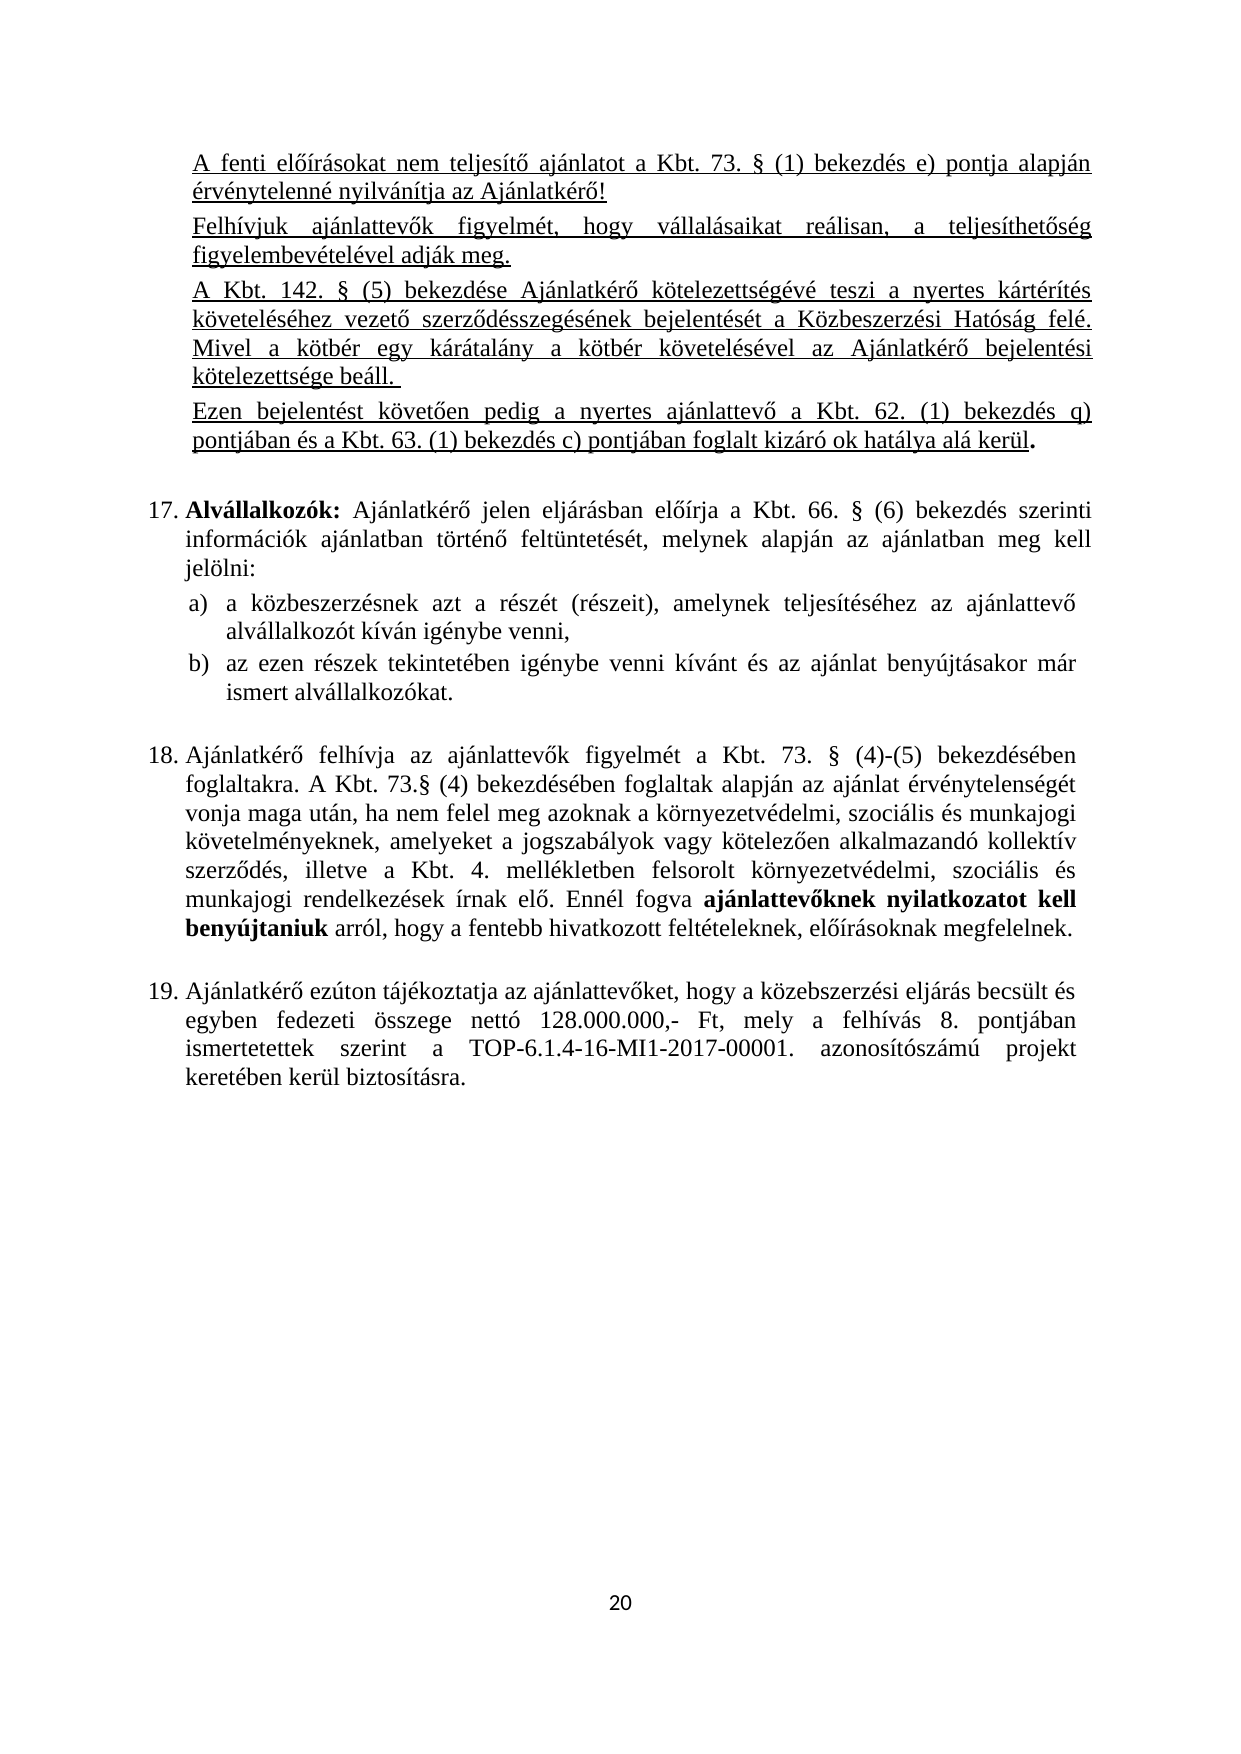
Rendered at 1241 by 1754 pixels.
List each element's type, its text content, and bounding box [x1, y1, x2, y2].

list Ajánlatkérő felhívja az ajánlattevők figyelmét a Kbt. 73. § (4)-(5) bekezdésében foglaltakra. A Kbt. 73.§ (4) bekezdésében foglaltak alapján az ajánlat érvénytelenségét vonja maga után, ha nem felel meg azoknak a környezetvédelmi, szociális és munkajogi követelményeknek, amelyeket a jogszabályok vagy kötelezően alkalmazandó kollektív szerződés, illetve a Kbt. 4. mellékletben felsorolt környezetvédelmi, szociális és munkajogi rendelkezések írnak elő. Ennél fogva ajánlattevőknek nyilatkozatot kell benyújtaniuk arról, hogy a fentebb hivatkozott feltételeknek, előírásoknak megfelelnek. [148, 740, 1077, 941]
list az ezen részek tekintetében igénybe venni kívánt és az ajánlat benyújtásakor már ismert alvállalkozókat. [188, 648, 1077, 706]
list Ajánlatkérő ezúton tájékoztatja az ajánlattevőket, hogy a közebszerzési eljárás becsült és egyben fedezeti összege nettó 128.000.000,- Ft, mely a felhívás 8. pontjában ismertetettek szerint a TOP-6.1.4-16-MI1-2017-00001. azonosítószámú projekt keretében kerül biztosításra. [148, 976, 1077, 1091]
text A fenti előírásokat nem teljesítő ajánlatot a Kbt. 73. § (1) bekezdés e) pontja alapján érvénytelenné nyilvánítja az Ajánlatkérő! [192, 148, 1093, 205]
text A Kbt. 142. § (5) bekezdése Ajánlatkérő kötelezettségévé teszi a nyertes kártérítés követeléséhez vezető szerződésszegésének bejelentését a Közbeszerzési Hatóság felé. Mivel a kötbér egy kárátalány a kötbér követelésével az Ajánlatkérő bejelentési kötelezettsége beáll. [192, 359, 1093, 390]
text Felhívjuk ajánlattevők figyelmét, hogy vállalásaikat reálisan, a teljesíthetőség figyelembevételével adják meg. [192, 211, 1093, 269]
text A Kbt. 142. § (5) bekezdése Ajánlatkérő kötelezettségévé teszi a nyertes kártérítés követeléséhez vezető szerződésszegésének bejelentését a Közbeszerzési Hatóság felé. Mivel a kötbér egy kárátalány a kötbér követelésével az Ajánlatkérő bejelentési kötelezettsége beáll. [192, 275, 1093, 358]
list Alvállalkozók: Ajánlatkérő jelen eljárásban előírja a Kbt. 66. § (6) bekezdés szerinti információk ajánlatban történő feltüntetését, melynek alapján az ajánlatban meg kell jelölni: [148, 495, 1093, 581]
text Ezen bejelentést követően pedig a nyertes ajánlattevő a Kbt. 62. (1) bekezdés q) pontjában és a Kbt. 63. (1) bekezdés c) pontjában foglalt kizáró ok hatálya alá kerül. [192, 396, 1093, 454]
list a közbeszerzésnek azt a részét (részeit), amelynek teljesítéséhez az ajánlattevő alvállalkozót kíván igénybe venni, [188, 588, 1077, 645]
